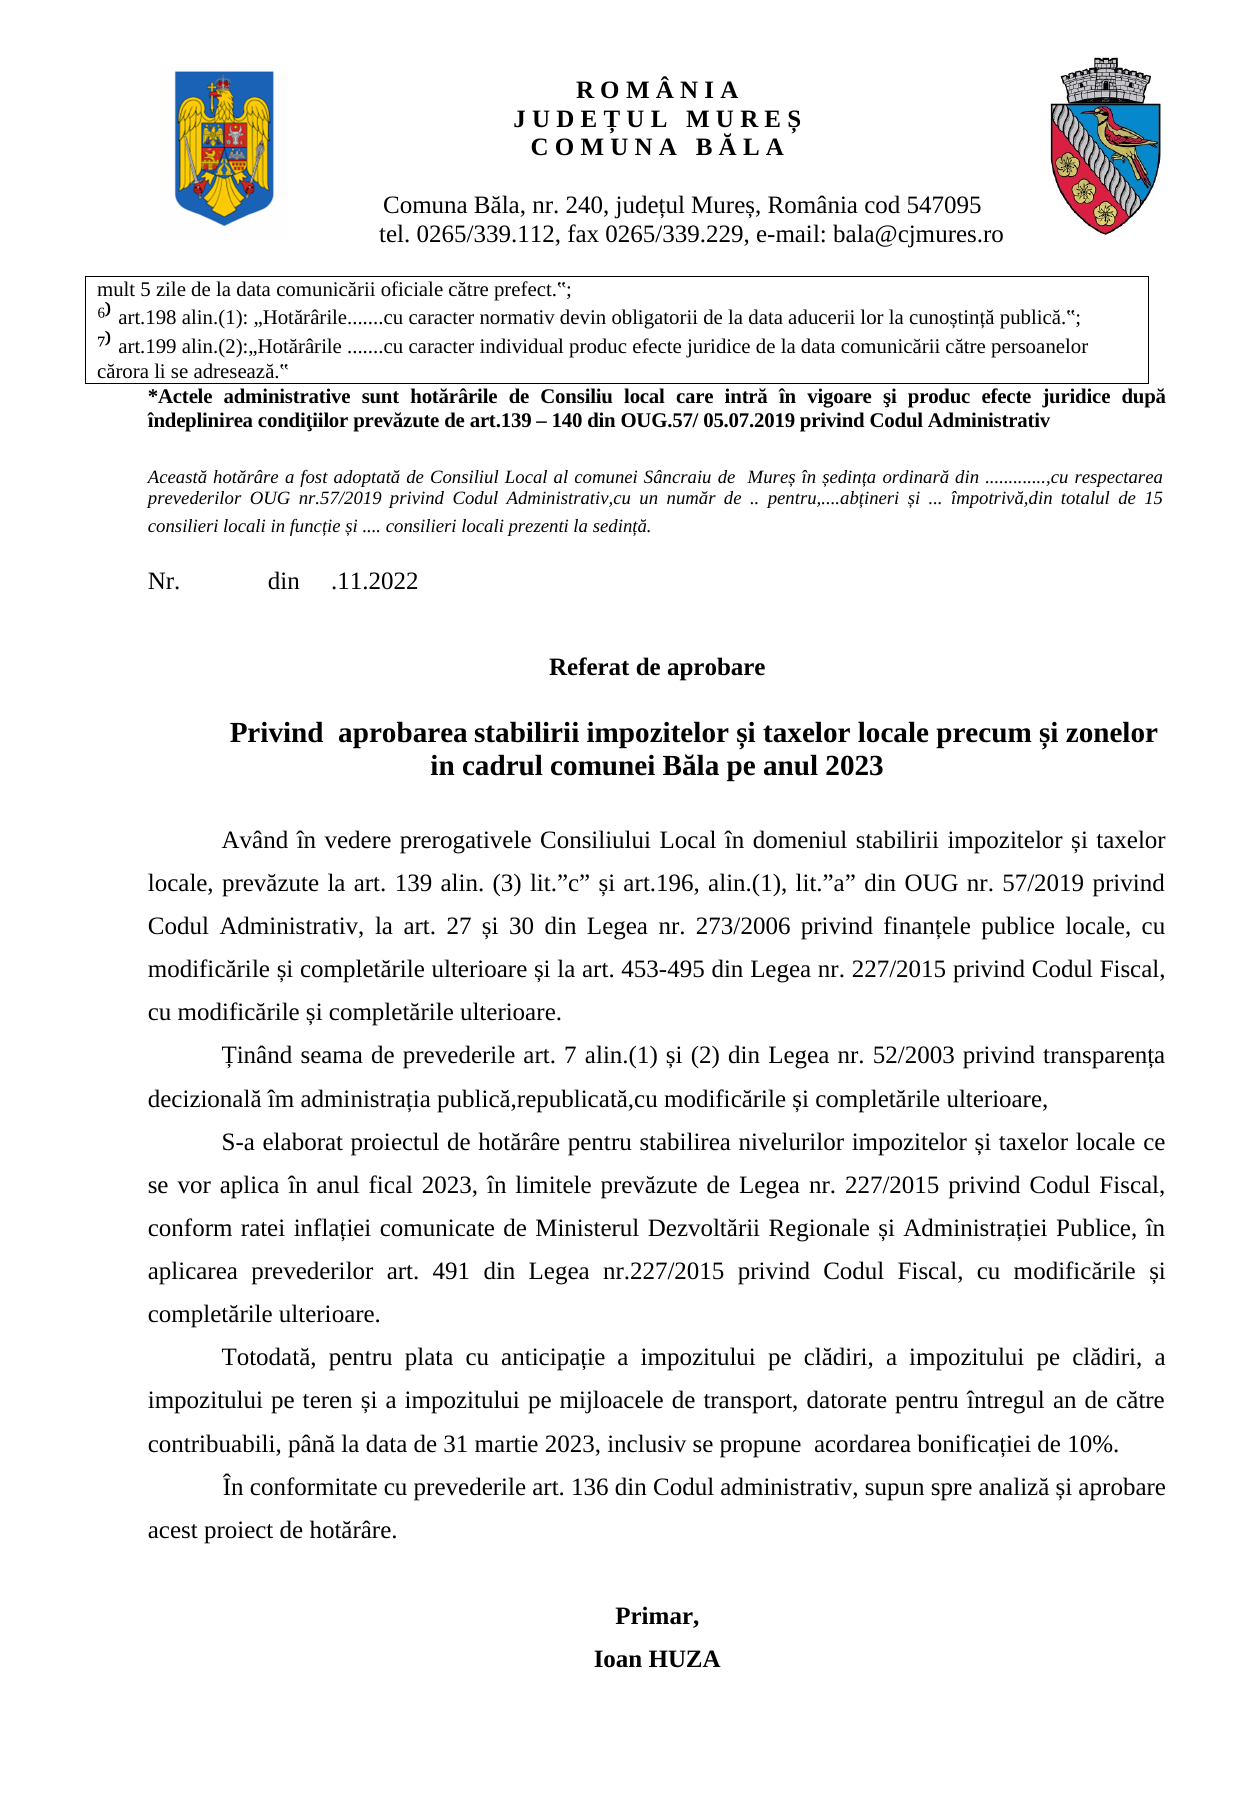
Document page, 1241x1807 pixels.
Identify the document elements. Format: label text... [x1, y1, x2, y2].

text S-a elaborat proiectul de hotărâre pentru stabilirea nivelurilor impozitelor și taxelor locale ce se vor aplica în anul fical 2023, în limitele prevăzute de Legea nr. 227/2015 privind Codul Fiscal, conform ratei inflației comunicate de Ministerul Dezvoltării Regionale și Administrației Publice, în aplicarea prevederilor art. 491 din Legea nr.227/2015 privind Codul Fiscal, cu modificările și completările ulterioare. [148, 1127, 1167, 1328]
text Această hotărâre a fost adoptată de Consiliul Local al comunei Sâncraiu de Mureș în ședința ordinară din .............,cu respectarea prevederilor OUG nr.57/2019 privind Codul Administrativ,cu un număr de .. pentru,....abțineri și ... împotrivă,din totalul de 15 consilieri locali in funcție și .... consilieri locali prezenti la sedință. [148, 466, 1167, 537]
text În conformitate cu prevederile art. 136 din Codul administrativ, supun spre analiză și aprobare acest proiect de hotărâre. [148, 1472, 1167, 1544]
text Ioan HUZA [148, 1644, 1167, 1673]
text *Actele administrative sunt hotărârile de Consiliu local care intră în vigoare şi produc efecte juridice după îndeplinirea condiţiilor prevăzute de art.139 – 140 din OUG.57/ 05.07.2019 privind Codul Administrativ [148, 384, 1167, 432]
text Referat de aprobare [148, 652, 1167, 681]
text Privind aprobarea stabilirii impozitelor și taxelor locale precum și zonelor in cadrul comunei Băla pe anul 2023 [148, 715, 1167, 782]
text Totodată, pentru plata cu anticipație a impozitului pe clădiri, a impozitului pe clădiri, a impozitului pe teren și a impozitului pe mijloacele de transport, datorate pentru întregul an de către contribuabili, până la data de 31 martie 2023, inclusiv se propune acordarea bonificației de 10%. [148, 1342, 1167, 1457]
text Primar, [148, 1601, 1167, 1630]
text Ținând seama de prevederile art. 7 alin.(1) și (2) din Legea nr. 52/2003 privind transparența decizională îm administrația publică,republicată,cu modificările și completările ulterioare, [148, 1041, 1167, 1112]
text Nr. din .11.2022 [148, 566, 1167, 595]
text Având în vedere prerogativele Consiliului Local în domeniul stabilirii impozitelor și taxelor locale, prevăzute la art. 139 alin. (3) lit.”c” și art.196, alin.(1), lit.”a” din OUG nr. 57/2019 privind Codul Administrativ, la art. 27 și 30 din Legea nr. 273/2006 privind finanțele publice locale, cu modificările și completările ulterioare și la art. 453-495 din Legea nr. 227/2015 privind Codul Fiscal, cu modificările și completările ulterioare. [148, 825, 1167, 1026]
picture [1046, 50, 1165, 239]
picture [158, 62, 289, 239]
